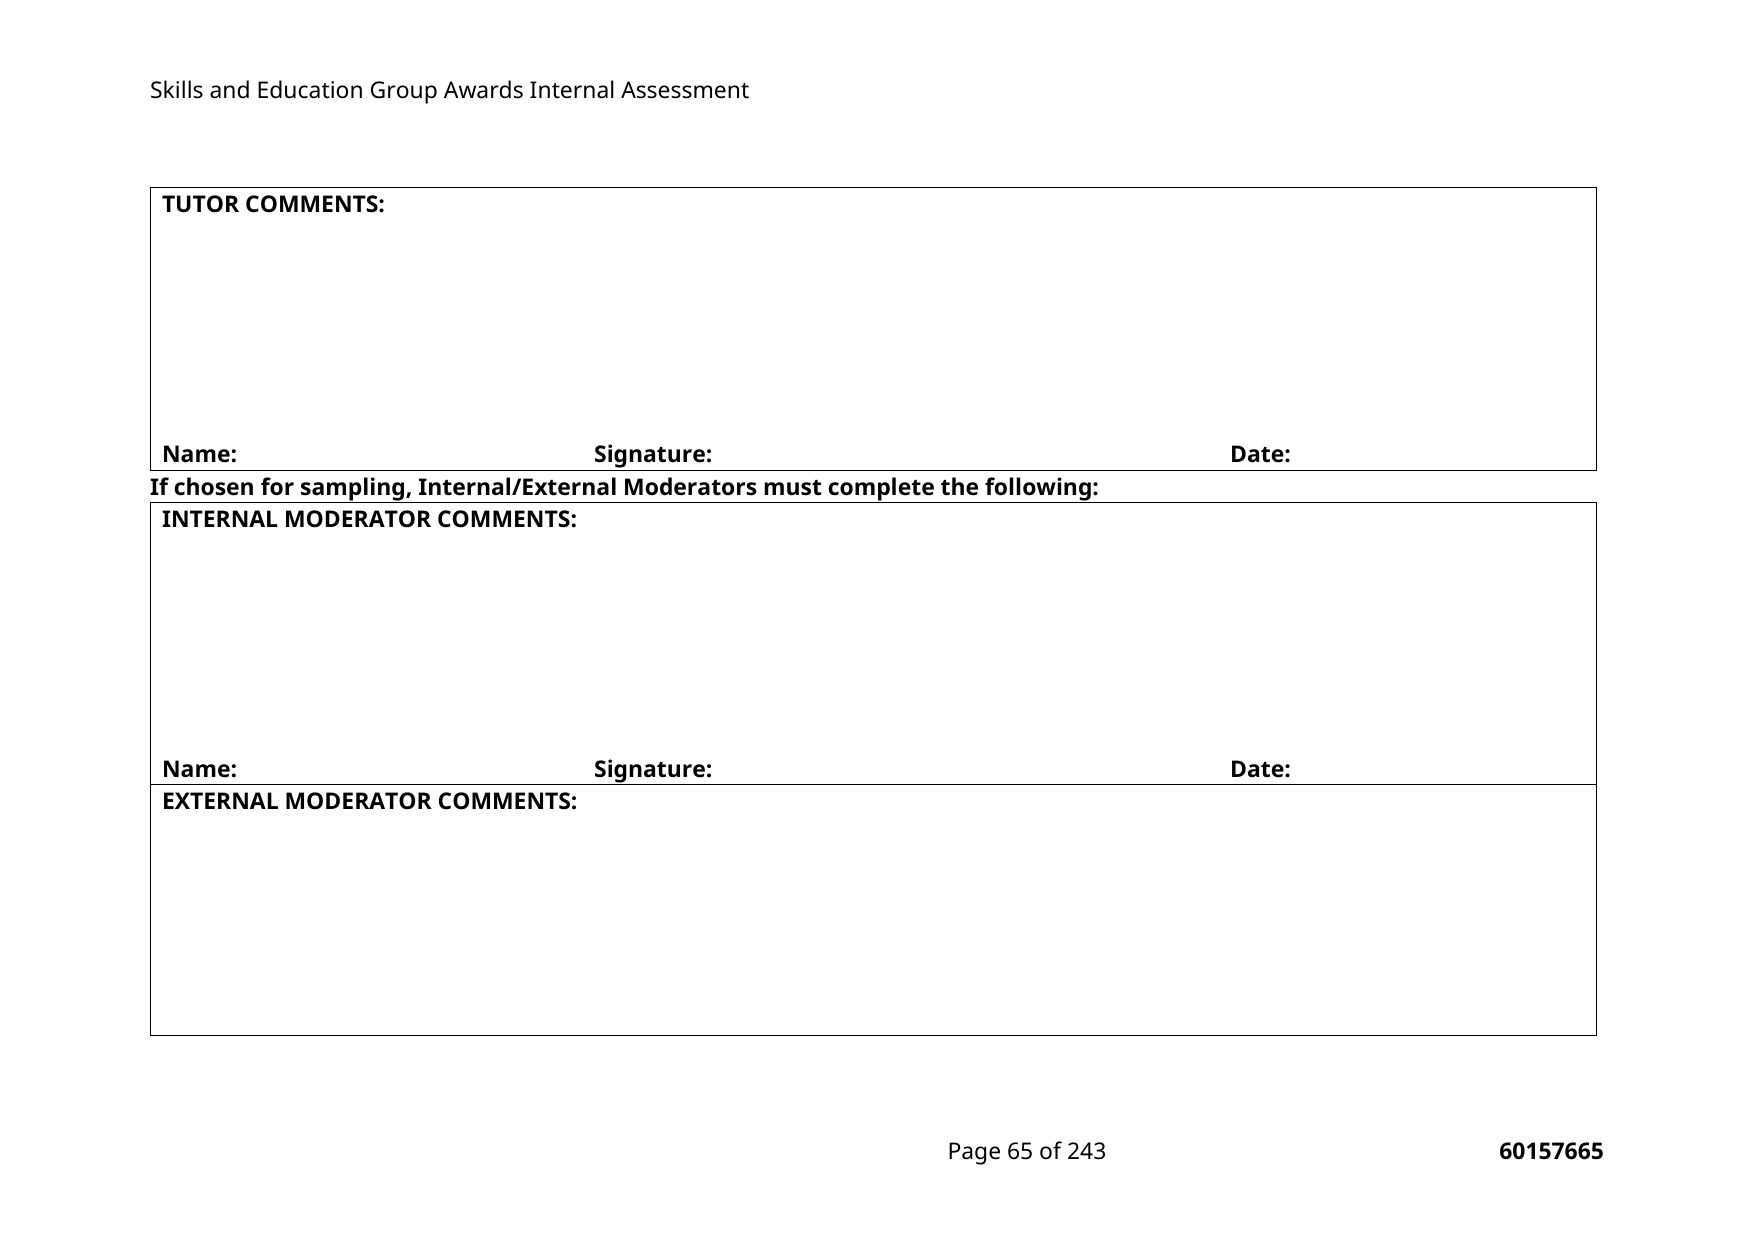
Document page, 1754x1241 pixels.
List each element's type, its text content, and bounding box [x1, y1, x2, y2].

table_header TUTOR COMMENTS: Name: Signature: Date: [151, 188, 1596, 469]
table_header INTERNAL MODERATOR COMMENTS: Name: Signature: Date: [151, 503, 1596, 784]
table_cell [151, 785, 1596, 1035]
subtitle If chosen for sampling, Internal/External Moderators must complete the following: [150, 471, 1604, 502]
